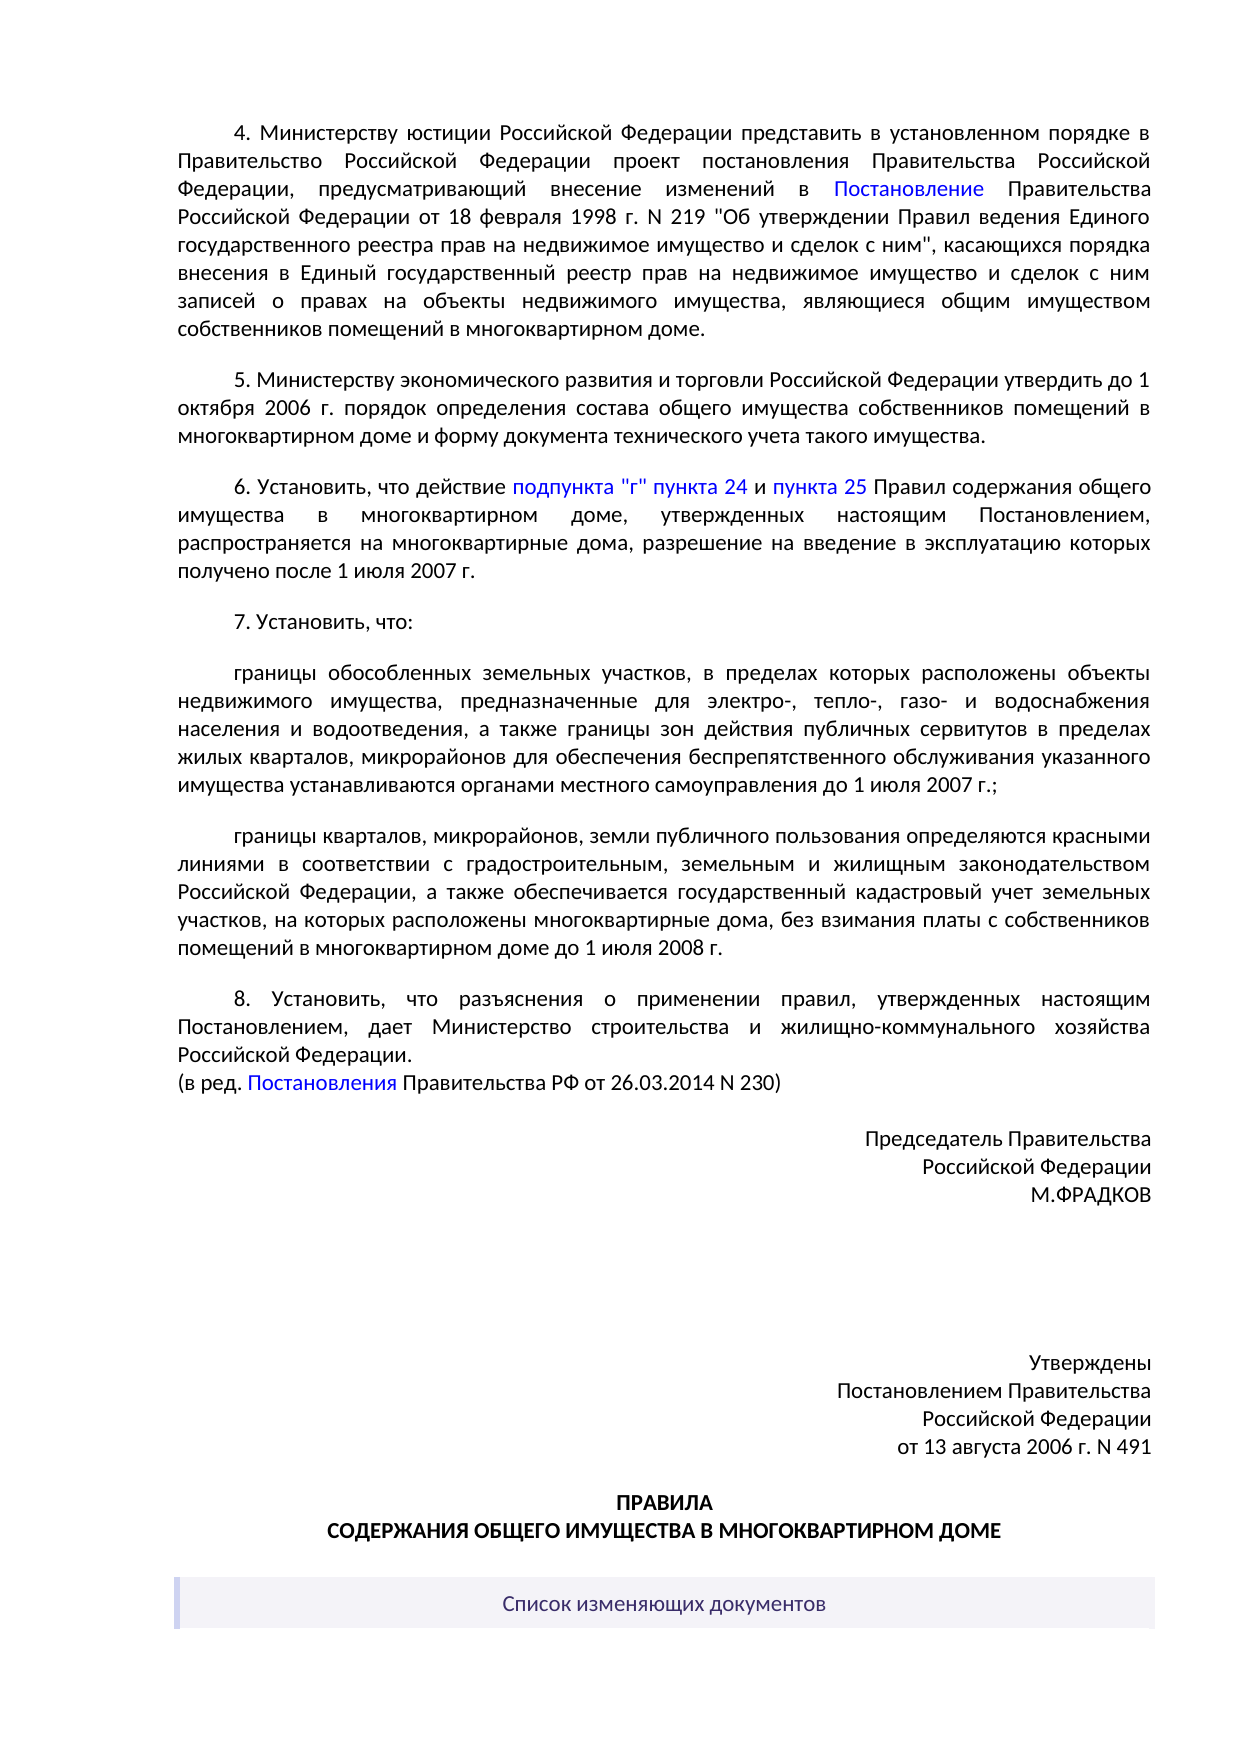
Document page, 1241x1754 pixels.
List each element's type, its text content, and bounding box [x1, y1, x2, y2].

text 5. Министерству экономического развития и торговли Российской Федерации утвердить до 1 октября 2006 г. порядок определения состава общего имущества собственников помещений в многоквартирном доме и форму документа технического учета такого имущества. [177, 365, 1152, 449]
text 7. Установить, что: [177, 607, 1152, 635]
text Российской Федерации [177, 1152, 1152, 1180]
title СОДЕРЖАНИЯ ОБЩЕГО ИМУЩЕСТВА В МНОГОКВАРТИРНОМ ДОМЕ [177, 1517, 1152, 1544]
text границы кварталов, микрорайонов, земли публичного пользования определяются красными линиями в соответствии с градостроительным, земельным и жилищным законодательством Российской Федерации, а также обеспечивается государственный кадастровый учет земельных участков, на которых расположены многоквартирные дома, без взимания платы с собственников помещений в многоквартирном доме до 1 июля 2008 г. [177, 821, 1152, 961]
title ПРАВИЛА [177, 1488, 1152, 1517]
text 6. Установить, что действие подпункта "г" пункта 24 и пункта 25 Правил содержания общего имущества в многоквартирном доме, утвержденных настоящим Постановлением, распространяется на многоквартирные дома, разрешение на введение в эксплуатацию которых получено после 1 июля 2007 г. [177, 472, 1152, 584]
text Постановлением Правительства [177, 1376, 1152, 1404]
text 8. Установить, что разъяснения о применении правил, утвержденных настоящим Постановлением, дает Министерство строительства и жилищно-коммунального хозяйства Российской Федерации. [177, 984, 1152, 1068]
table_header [180, 1577, 1149, 1628]
text М.ФРАДКОВ [177, 1180, 1152, 1208]
text (в ред. Постановления Правительства РФ от 26.03.2014 N 230) [177, 1068, 1152, 1096]
text 4. Министерству юстиции Российской Федерации представить в установленном порядке в Правительство Российской Федерации проект постановления Правительства Российской Федерации, предусматривающий внесение изменений в Постановление Правительства Российской Федерации от 18 февраля 1998 г. N 219 "Об утверждении Правил ведения Единого государственного реестра прав на недвижимое имущество и сделок с ним", касающихся порядка внесения в Единый государственный реестр прав на недвижимое имущество и сделок с ним записей о правах на объекты недвижимого имущества, являющиеся общим имуществом собственников помещений в многоквартирном доме. [177, 118, 1152, 342]
text Председатель Правительства [177, 1124, 1152, 1152]
text границы обособленных земельных участков, в пределах которых расположены объекты недвижимого имущества, предназначенные для электро-, тепло-, газо- и водоснабжения населения и водоотведения, а также границы зон действия публичных сервитутов в пределах жилых кварталов, микрорайонов для обеспечения беспрепятственного обслуживания указанного имущества устанавливаются органами местного самоуправления до 1 июля 2007 г.; [177, 658, 1152, 798]
text Утверждены [177, 1348, 1152, 1376]
text Российской Федерации [177, 1404, 1152, 1432]
text от 13 августа 2006 г. N 491 [177, 1432, 1152, 1461]
